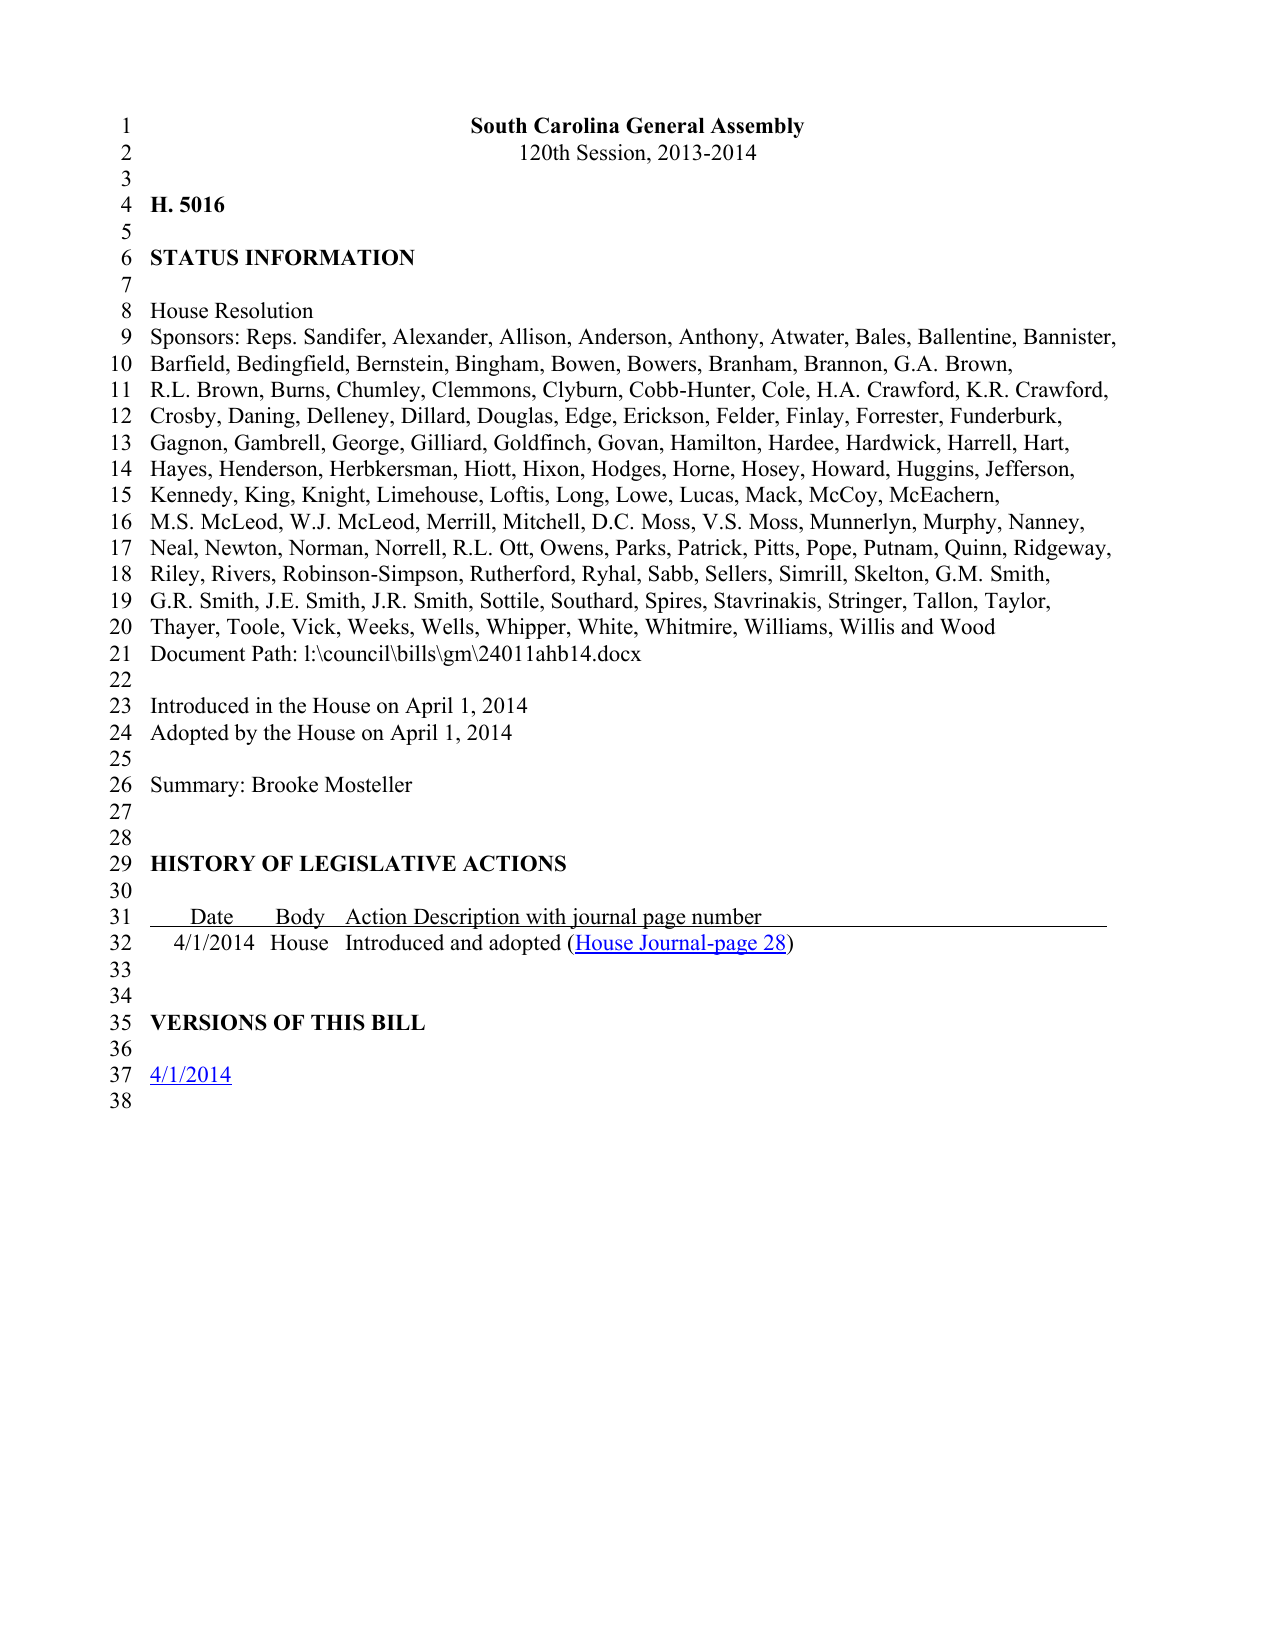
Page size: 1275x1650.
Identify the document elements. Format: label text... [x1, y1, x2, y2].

text VERSIONS OF THIS BILL [150, 1008, 1125, 1035]
text South Carolina General Assembly [150, 112, 1125, 139]
text HISTORY OF LEGISLATIVE ACTIONS [150, 850, 1125, 877]
text 120th Session, 2013-2014 [150, 139, 1125, 165]
text STATUS INFORMATION [150, 244, 1125, 271]
text Sponsors: Reps. Sandifer, Alexander, Allison, Anderson, Anthony, Atwater, Bales, Ballentine, Bannister, Barfield, Bedingfield, Bernstein, Bingham, Bowen, Bowers, Branham, Brannon, G.A. Brown, R.L. Brown, Burns, Chumley, Clemmons, Clyburn, Cobb-Hunter, Cole, H.A. Crawford, K.R. Crawford, Crosby, Daning, Delleney, Dillard, Douglas, Edge, Erickson, Felder, Finlay, Forrester, Funderburk, Gagnon, Gambrell, George, Gilliard, Goldfinch, Govan, Hamilton, Hardee, Hardwick, Harrell, Hart, Hayes, Henderson, Herbkersman, Hiott, Hixon, Hodges, Horne, Hosey, Howard, Huggins, Jefferson, Kennedy, King, Knight, Limehouse, Loftis, Long, Lowe, Lucas, Mack, McCoy, McEachern, M.S. McLeod, W.J. McLeod, Merrill, Mitchell, D.C. Moss, V.S. Moss, Munnerlyn, Murphy, Nanney, Neal, Newton, Norman, Norrell, R.L. Ott, Owens, Parks, Patrick, Pitts, Pope, Putnam, Quinn, Ridgeway, Riley, Rivers, Robinson-Simpson, Rutherford, Ryhal, Sabb, Sellers, Simrill, Skelton, G.M. Smith, G.R. Smith, J.E. Smith, J.R. Smith, Sottile, Southard, Spires, Stavrinakis, Stringer, Tallon, Taylor, Thayer, Toole, Vick, Weeks, Wells, Whipper, White, Whitmire, Williams, Willis and Wood [150, 323, 1125, 639]
text 4/1/2014 House Introduced and adopted (House Journal-page 28) [150, 929, 1125, 956]
text 4/1/2014 [150, 1061, 1125, 1088]
text H. 5016 [150, 192, 1125, 218]
text Introduced in the House on April 1, 2014 [150, 692, 1125, 719]
text Date Body Action Description with journal page number [150, 903, 1125, 929]
text Adopted by the House on April 1, 2014 [150, 719, 1125, 745]
text Document Path: l:\council\bills\gm\24011ahb14.docx [150, 639, 1125, 666]
text House Resolution [150, 297, 1125, 323]
text Summary: Brooke Mosteller [150, 771, 1125, 798]
